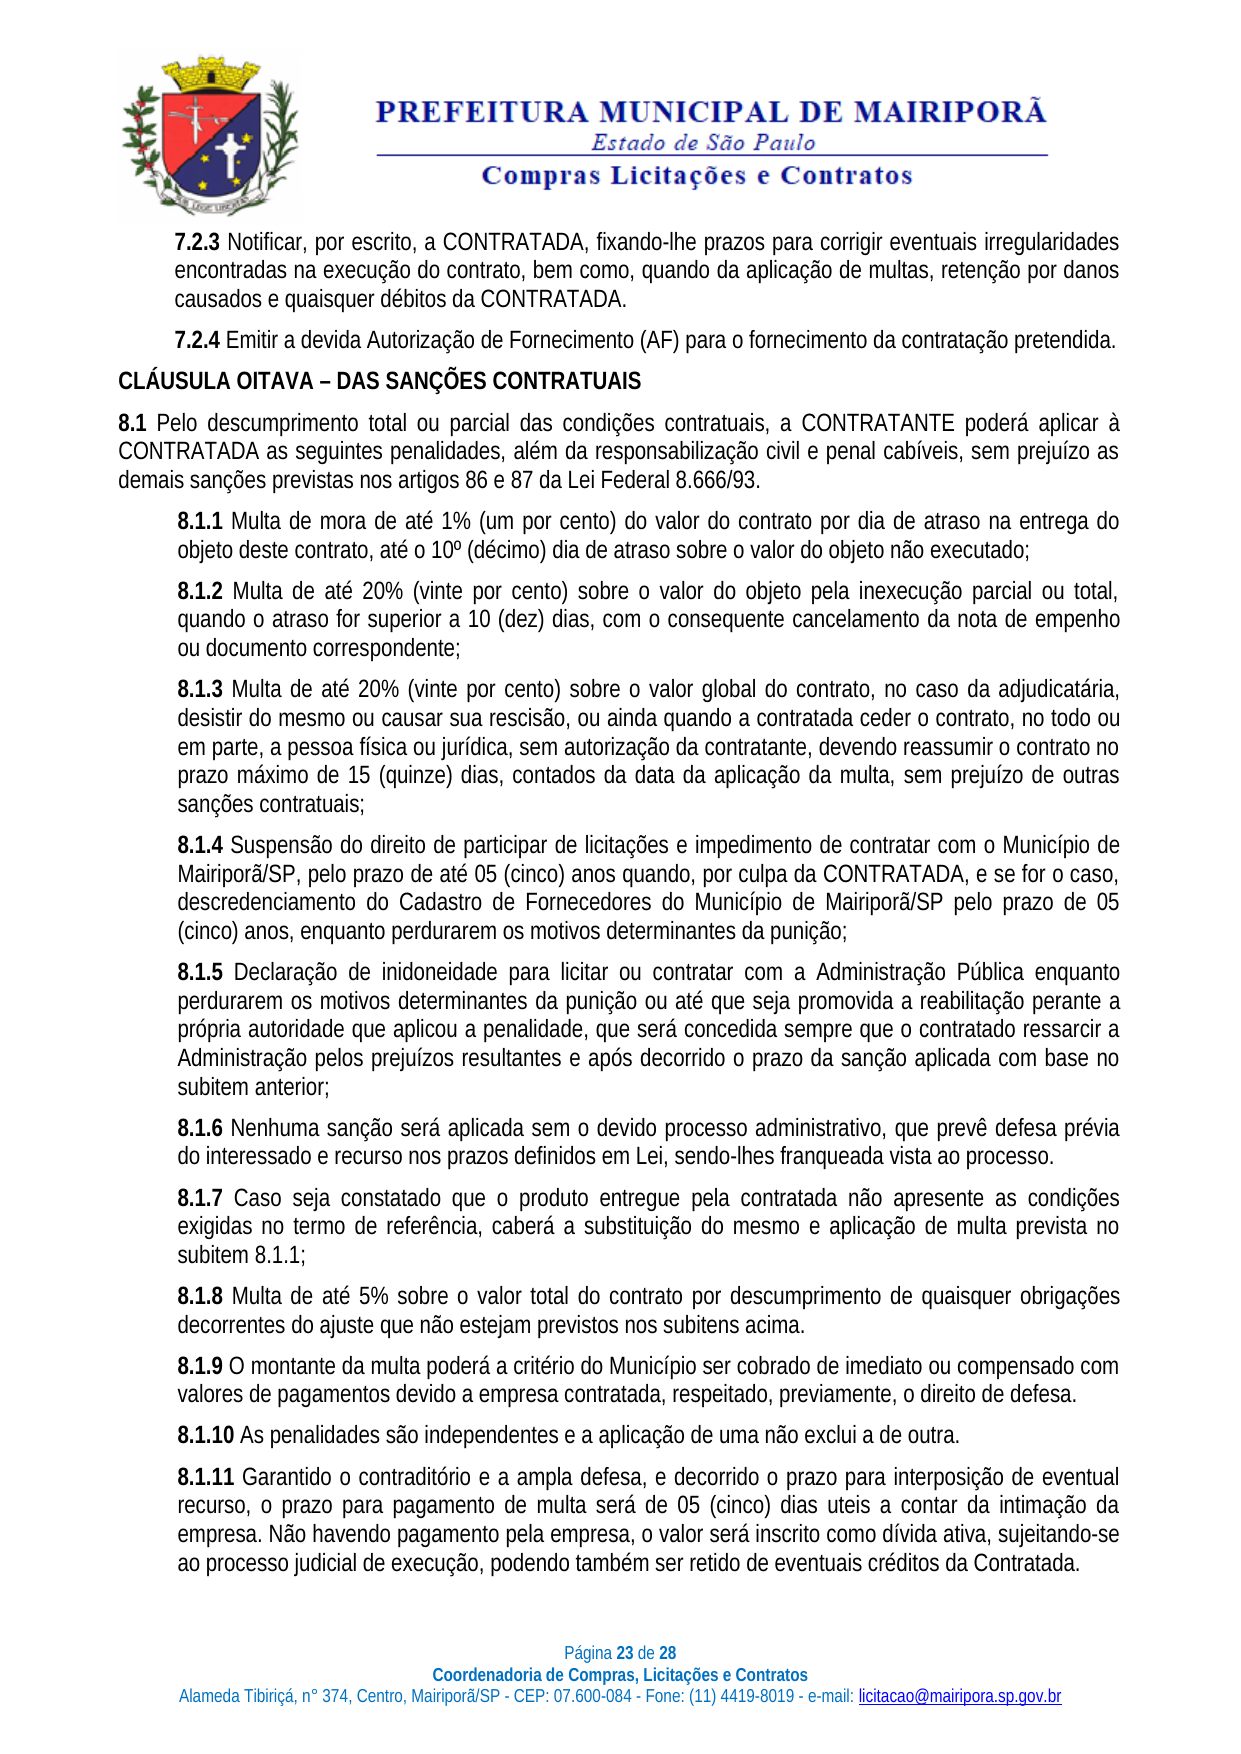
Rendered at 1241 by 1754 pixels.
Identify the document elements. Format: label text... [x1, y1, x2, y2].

text 8.1.11 Garantido o contraditório e a ampla defesa, e decorrido o prazo para interposição de eventual recurso, o prazo para pagamento de multa será de 05 (cinco) dias uteis a contar da intimação da empresa. Não havendo pagamento pela empresa, o valor será inscrito como dívida ativa, sujeitando-se ao processo judicial de execução, podendo também ser retido de eventuais créditos da Contratada. [177, 1462, 1122, 1576]
text 8.1.3 Multa de até 20% (vinte por cento) sobre o valor global do contrato, no caso da adjudicatária, desistir do mesmo ou causar sua rescisão, ou ainda quando a contratada ceder o contrato, no todo ou em parte, a pessoa física ou jurídica, sem autorização da contratante, devendo reassumir o contrato no prazo máximo de 15 (quinze) dias, contados da data da aplicação da multa, sem prejuízo de outras sanções contratuais; [177, 674, 1122, 817]
text 8.1.8 Multa de até 5% sobre o valor total do contrato por descumprimento de quaisquer obrigações decorrentes do ajuste que não estejam previstos nos subitens acima. [177, 1281, 1122, 1338]
text 8.1.4 Suspensão do direito de participar de licitações e impedimento de contratar com o Município de Mairiporã/SP, pelo prazo de até 05 (cinco) anos quando, por culpa da CONTRATADA, e se for o caso, descredenciamento do Cadastro de Fornecedores do Município de Mairiporã/SP pelo prazo de 05 (cinco) anos, enquanto perdurarem os motivos determinantes da punição; [177, 830, 1122, 944]
text 8.1.7 Caso seja constatado que o produto entregue pela contratada não apresente as condições exigidas no termo de referência, caberá a substituição do mesmo e aplicação de multa prevista no subitem 8.1.1; [177, 1182, 1122, 1268]
text 8.1.5 Declaração de inidoneidade para licitar ou contratar com a Administração Pública enquanto perdurarem os motivos determinantes da punição ou até que seja promovida a reabilitação perante a própria autoridade que aplicou a penalidade, que será concedida sempre que o contratado ressarcir a Administração pelos prejuízos resultantes e após decorrido o prazo da sanção aplicada com base no subitem anterior; [177, 957, 1122, 1100]
text 8.1.10 As penalidades são independentes e a aplicação de uma não exclui a de outra. [177, 1421, 1122, 1449]
text CLÁUSULA OITAVA – DAS SANÇÕES CONTRATUAIS [118, 366, 1122, 395]
text 7.2.4 Emitir a devida Autorização de Fornecimento (AF) para o fornecimento da contratação pretendida. [174, 325, 1122, 354]
text 8.1.1 Multa de mora de até 1% (um por cento) do valor do contrato por dia de atraso na entrega do objeto deste contrato, até o 10º (décimo) dia de atraso sobre o valor do objeto não executado; [177, 506, 1122, 563]
text 8.1.9 O montante da multa poderá a critério do Município ser cobrado de imediato ou compensado com valores de pagamentos devido a empresa contratada, respeitado, previamente, o direito de defesa. [177, 1351, 1122, 1408]
text 8.1 Pelo descumprimento total ou parcial das condições contratuais, a CONTRATANTE poderá aplicar à CONTRATADA as seguintes penalidades, além da responsabilização civil e penal cabíveis, sem prejuízo as demais sanções previstas nos artigos 86 e 87 da Lei Federal 8.666/93. [118, 407, 1122, 493]
text 8.1.6 Nenhuma sanção será aplicada sem o devido processo administrativo, que prevê defesa prévia do interessado e recurso nos prazos definidos em Lei, sendo-lhes franqueada vista ao processo. [177, 1113, 1122, 1170]
text 8.1.2 Multa de até 20% (vinte por cento) sobre o valor do objeto pela inexecução parcial ou total, quando o atraso for superior a 10 (dez) dias, com o consequente cancelamento da nota de empenho ou documento correspondente; [177, 576, 1122, 662]
text 7.2.3 Notificar, por escrito, a CONTRATADA, fixando-lhe prazos para corrigir eventuais irregularidades encontradas na execução do contrato, bem como, quando da aplicação de multas, retenção por danos causados e quaisquer débitos da CONTRATADA. [174, 227, 1122, 313]
picture [118, 47, 1063, 227]
